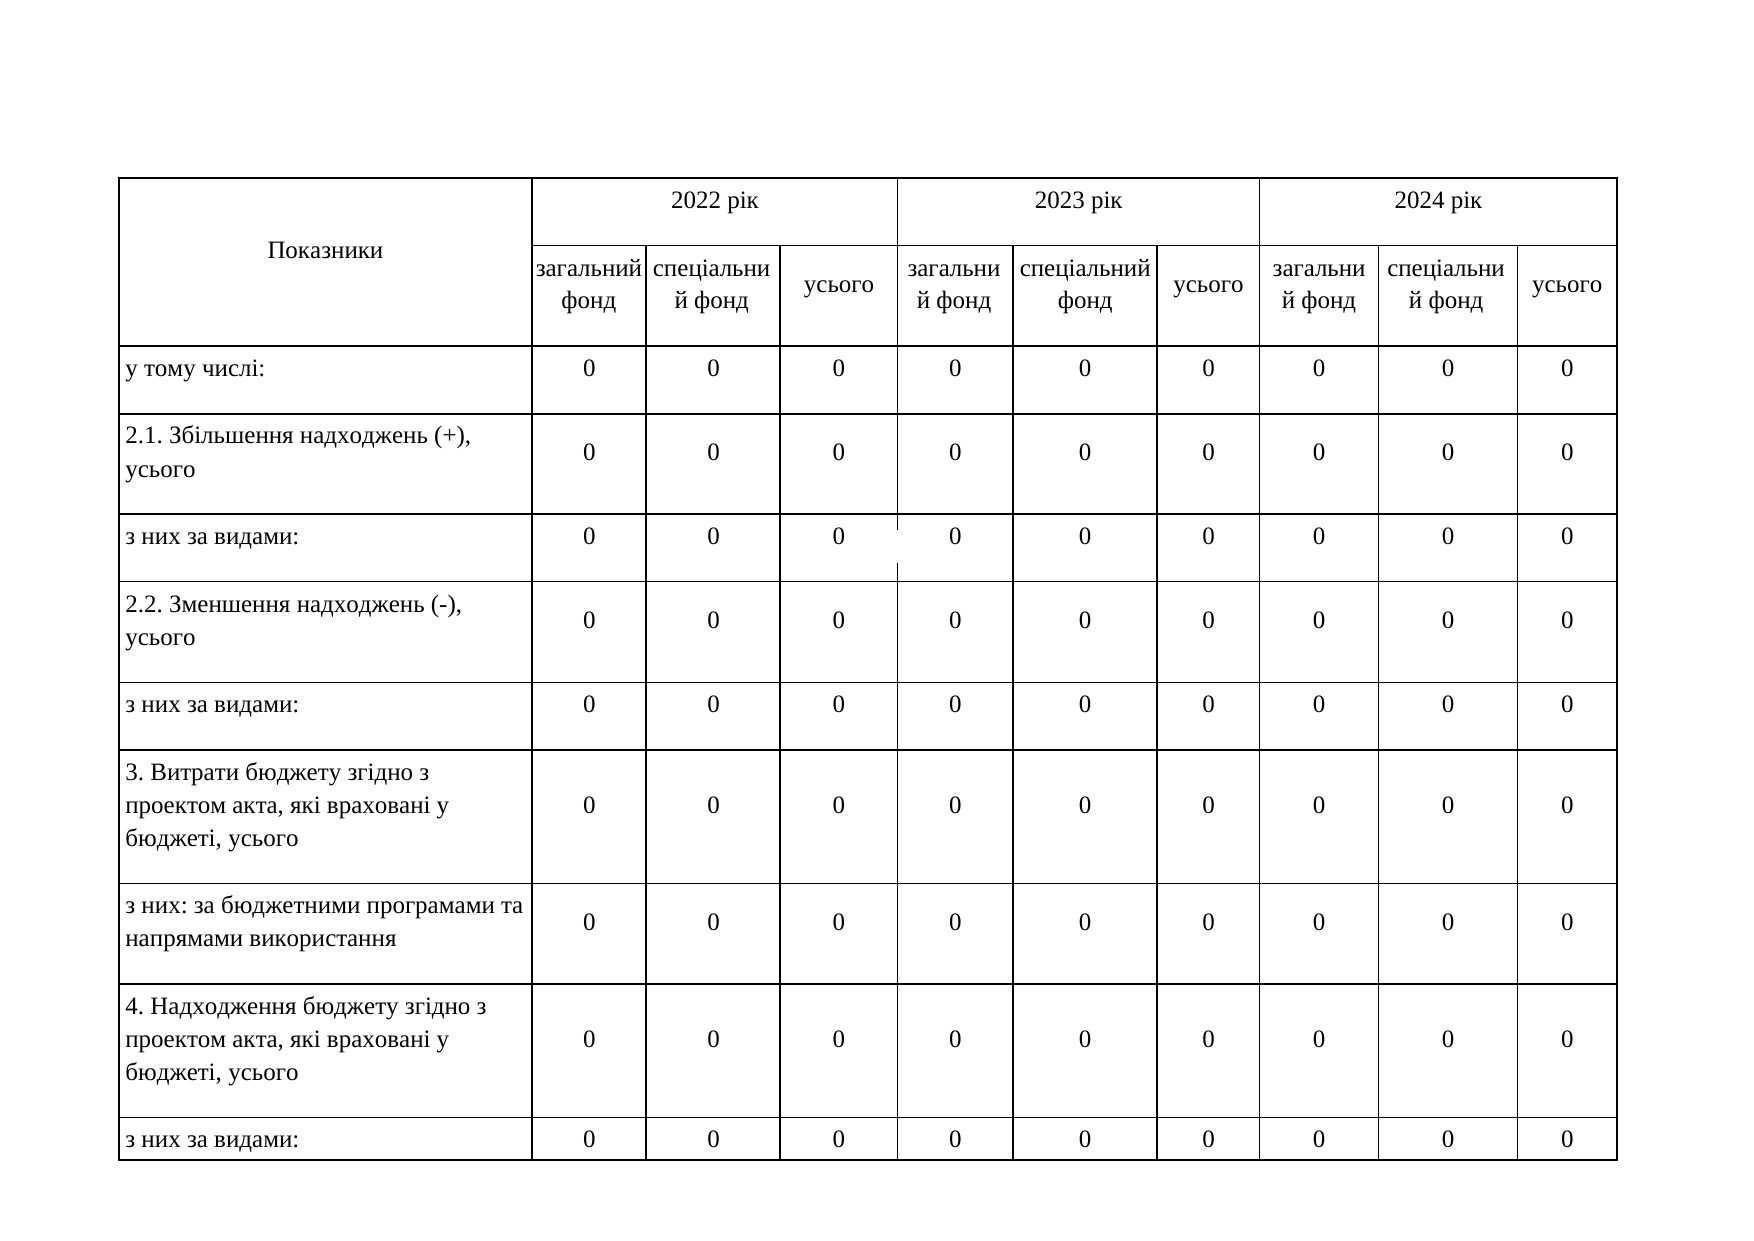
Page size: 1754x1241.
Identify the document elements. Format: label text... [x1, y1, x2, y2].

table_header Показники [120, 179, 531, 345]
table_cell усього [1518, 246, 1616, 345]
table_header 2024 рік [1260, 179, 1616, 245]
table_cell у тому числі: [120, 347, 531, 413]
table_cell 0 [898, 884, 1012, 983]
table_cell 0 [1518, 415, 1616, 513]
table_cell 0 [1158, 884, 1259, 983]
table_cell 0 [1379, 347, 1517, 413]
table_cell 4. Надходження бюджету згідно з проектом акта, які враховані у бюджеті, усього [120, 985, 531, 1116]
table_cell 0 [1158, 582, 1259, 681]
table_cell 0 [781, 751, 897, 882]
table_cell 0 [781, 582, 897, 681]
table_cell 0 [1014, 683, 1156, 749]
table_cell 0 [898, 751, 1012, 882]
table_cell 0 [533, 683, 645, 749]
table_cell 0 [898, 582, 1012, 681]
table_cell 0 [1260, 582, 1378, 681]
table_cell 0 [781, 415, 897, 513]
table_cell з них за видами: [120, 683, 531, 749]
table_cell 0 [533, 884, 645, 983]
table_cell 0 [647, 347, 779, 413]
table_cell 0 [1379, 415, 1517, 513]
table_cell 0 [1379, 683, 1517, 749]
table_cell 0 [1518, 1118, 1616, 1159]
table_cell 0 [1158, 683, 1259, 749]
table_header 2023 рік [898, 179, 1259, 245]
table_cell 0 [1014, 582, 1156, 681]
table_cell 0 [1260, 347, 1378, 413]
table_cell 2.2. Зменшення надходжень (-), усього [120, 582, 531, 681]
table_cell загальний фонд [1260, 246, 1378, 345]
table_cell 0 [1260, 985, 1378, 1116]
table_cell 0 [533, 347, 645, 413]
table_cell 0 [781, 985, 897, 1116]
table_cell з них за видами: [120, 515, 531, 581]
table_cell 0 [781, 683, 897, 749]
table_cell з них за видами: [120, 1118, 531, 1159]
table_cell 0 [1260, 683, 1378, 749]
table_cell 0 [1379, 751, 1517, 882]
table_cell 0 [1518, 751, 1616, 882]
table_cell 0 [1379, 515, 1517, 581]
table_cell 0 [647, 683, 779, 749]
table_cell 0 [647, 751, 779, 882]
table_cell з них: за бюджетними програмами та напрямами використання [120, 884, 531, 983]
table_cell 0 [647, 884, 779, 983]
table_cell 0 [898, 985, 1012, 1116]
table_cell 3. Витрати бюджету згідно з проектом акта, які враховані у бюджеті, усього [120, 751, 531, 882]
table_cell усього [1158, 246, 1259, 345]
table_cell 0 [533, 751, 645, 882]
table_cell 0 [533, 415, 645, 513]
table_cell 0 [1014, 347, 1156, 413]
table_cell 0 [1158, 751, 1259, 882]
table_cell 0 [898, 683, 1012, 749]
table_cell 0 [647, 515, 779, 581]
table_cell 0 [647, 415, 779, 513]
table_cell 0 [1518, 683, 1616, 749]
table_cell 0 [781, 515, 897, 581]
table_cell 0 [1158, 347, 1259, 413]
table_cell 0 [1518, 582, 1616, 681]
table_cell 0 [647, 1118, 779, 1159]
table_cell 0 [1260, 751, 1378, 882]
table_cell 0 [898, 515, 1012, 581]
table_cell загальний фонд [898, 246, 1012, 345]
table_cell 0 [1158, 985, 1259, 1116]
table_cell 0 [1379, 1118, 1517, 1159]
table_cell 0 [898, 415, 1012, 513]
table_cell 0 [1518, 515, 1616, 581]
table_cell 0 [898, 347, 1012, 413]
table_cell 0 [647, 985, 779, 1116]
table_cell 0 [1260, 884, 1378, 983]
table_cell 0 [1379, 985, 1517, 1116]
table_cell загальний фонд [533, 246, 645, 345]
table_cell 0 [1518, 985, 1616, 1116]
table_cell 0 [1260, 515, 1378, 581]
table_cell 0 [1158, 415, 1259, 513]
table_cell 0 [1518, 884, 1616, 983]
table_cell 0 [647, 582, 779, 681]
table_cell 0 [533, 582, 645, 681]
table_cell 0 [1260, 415, 1378, 513]
table_header 2022 рік [533, 179, 897, 245]
table_cell 0 [898, 1118, 1012, 1159]
table_cell 0 [1260, 1118, 1378, 1159]
table_cell спеціальний фонд [1379, 246, 1517, 345]
table_cell 0 [1014, 751, 1156, 882]
table_cell 0 [1379, 582, 1517, 681]
table_cell 0 [781, 1118, 897, 1159]
table_cell 0 [533, 515, 645, 581]
table_cell 0 [1158, 515, 1259, 581]
table_cell усього [781, 246, 897, 345]
table_cell 2.1. Збільшення надходжень (+), усього [120, 415, 531, 513]
table_cell 0 [1014, 515, 1156, 581]
table_cell 0 [1014, 1118, 1156, 1159]
table_cell спеціальний фонд [1014, 246, 1156, 345]
table_cell 0 [533, 1118, 645, 1159]
table_cell 0 [781, 884, 897, 983]
table_cell 0 [1158, 1118, 1259, 1159]
table_cell 0 [1014, 985, 1156, 1116]
table_cell 0 [781, 347, 897, 413]
table_cell 0 [1379, 884, 1517, 983]
table_cell 0 [1518, 347, 1616, 413]
table_cell 0 [533, 985, 645, 1116]
table_cell 0 [1014, 415, 1156, 513]
table_cell 0 [1014, 884, 1156, 983]
table_cell спеціальний фонд [647, 246, 779, 345]
